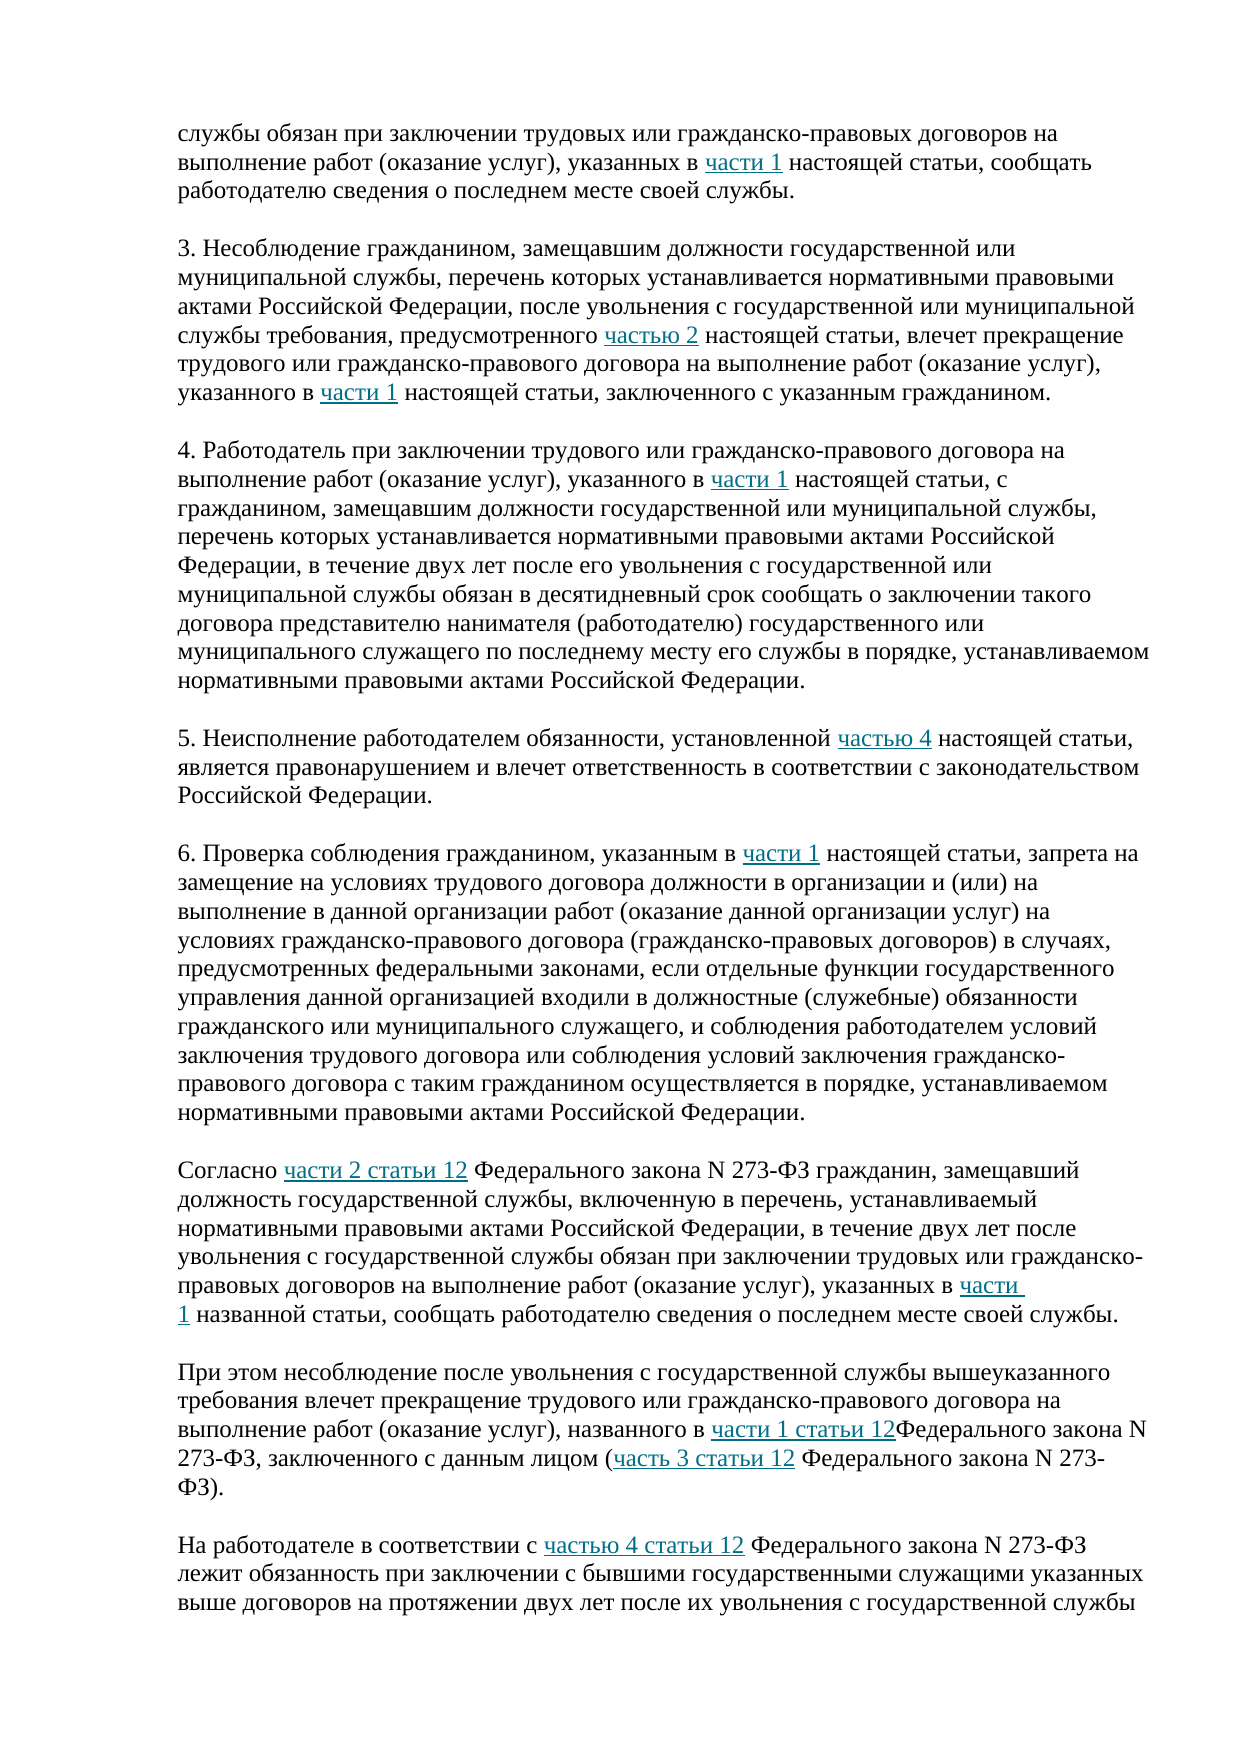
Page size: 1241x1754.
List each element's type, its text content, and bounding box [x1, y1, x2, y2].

text 3. Несоблюдение гражданином, замещавшим должности государственной или муниципальной службы, перечень которых устанавливается нормативными правовыми актами Российской Федерации, после увольнения с государственной или муниципальной службы требования, предусмотренного частью 2 настоящей статьи, влечет прекращение трудового или гражданско-правового договора на выполнение работ (оказание услуг), указанного в части 1 настоящей статьи, заключенного с указанным гражданином. [177, 233, 1152, 406]
text При этом несоблюдение после увольнения с государственной службы вышеуказанного требования влечет прекращение трудового или гражданско-правового договора на выполнение работ (оказание услуг), названного в части 1 статьи 12Федерального закона N 273-ФЗ, заключенного с данным лицом (часть 3 статьи 12 Федерального закона N 273-ФЗ). [177, 1357, 1152, 1501]
text 5. Неисполнение работодателем обязанности, установленной частью 4 настоящей статьи, является правонарушением и влечет ответственность в соответствии с законодательством Российской Федерации. [177, 723, 1152, 809]
text Согласно части 2 статьи 12 Федерального закона N 273-ФЗ гражданин, замещавший должность государственной службы, включенную в перечень, устанавливаемый нормативными правовыми актами Российской Федерации, в течение двух лет после увольнения с государственной службы обязан при заключении трудовых или гражданско-правовых договоров на выполнение работ (оказание услуг), указанных в части 1 названной статьи, сообщать работодателю сведения о последнем месте своей службы. [177, 1155, 1152, 1328]
text 4. Работодатель при заключении трудового или гражданско-правового договора на выполнение работ (оказание услуг), указанного в части 1 настоящей статьи, с гражданином, замещавшим должности государственной или муниципальной службы, перечень которых устанавливается нормативными правовыми актами Российской Федерации, в течение двух лет после его увольнения с государственной или муниципальной службы обязан в десятидневный срок сообщать о заключении такого договора представителю нанимателя (работодателю) государственного или муниципального служащего по последнему месту его службы в порядке, устанавливаемом нормативными правовыми актами Российской Федерации. [177, 435, 1152, 694]
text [177, 118, 1152, 204]
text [177, 1530, 1152, 1616]
text 6. Проверка соблюдения гражданином, указанным в части 1 настоящей статьи, запрета на замещение на условиях трудового договора должности в организации и (или) на выполнение в данной организации работ (оказание данной организации услуг) на условиях гражданско-правового договора (гражданско-правовых договоров) в случаях, предусмотренных федеральными законами, если отдельные функции государственного управления данной организацией входили в должностные (служебные) обязанности гражданского или муниципального служащего, и соблюдения работодателем условий заключения трудового договора или соблюдения условий заключения гражданско-правового договора с таким гражданином осуществляется в порядке, устанавливаемом нормативными правовыми актами Российской Федерации. [177, 838, 1152, 1126]
